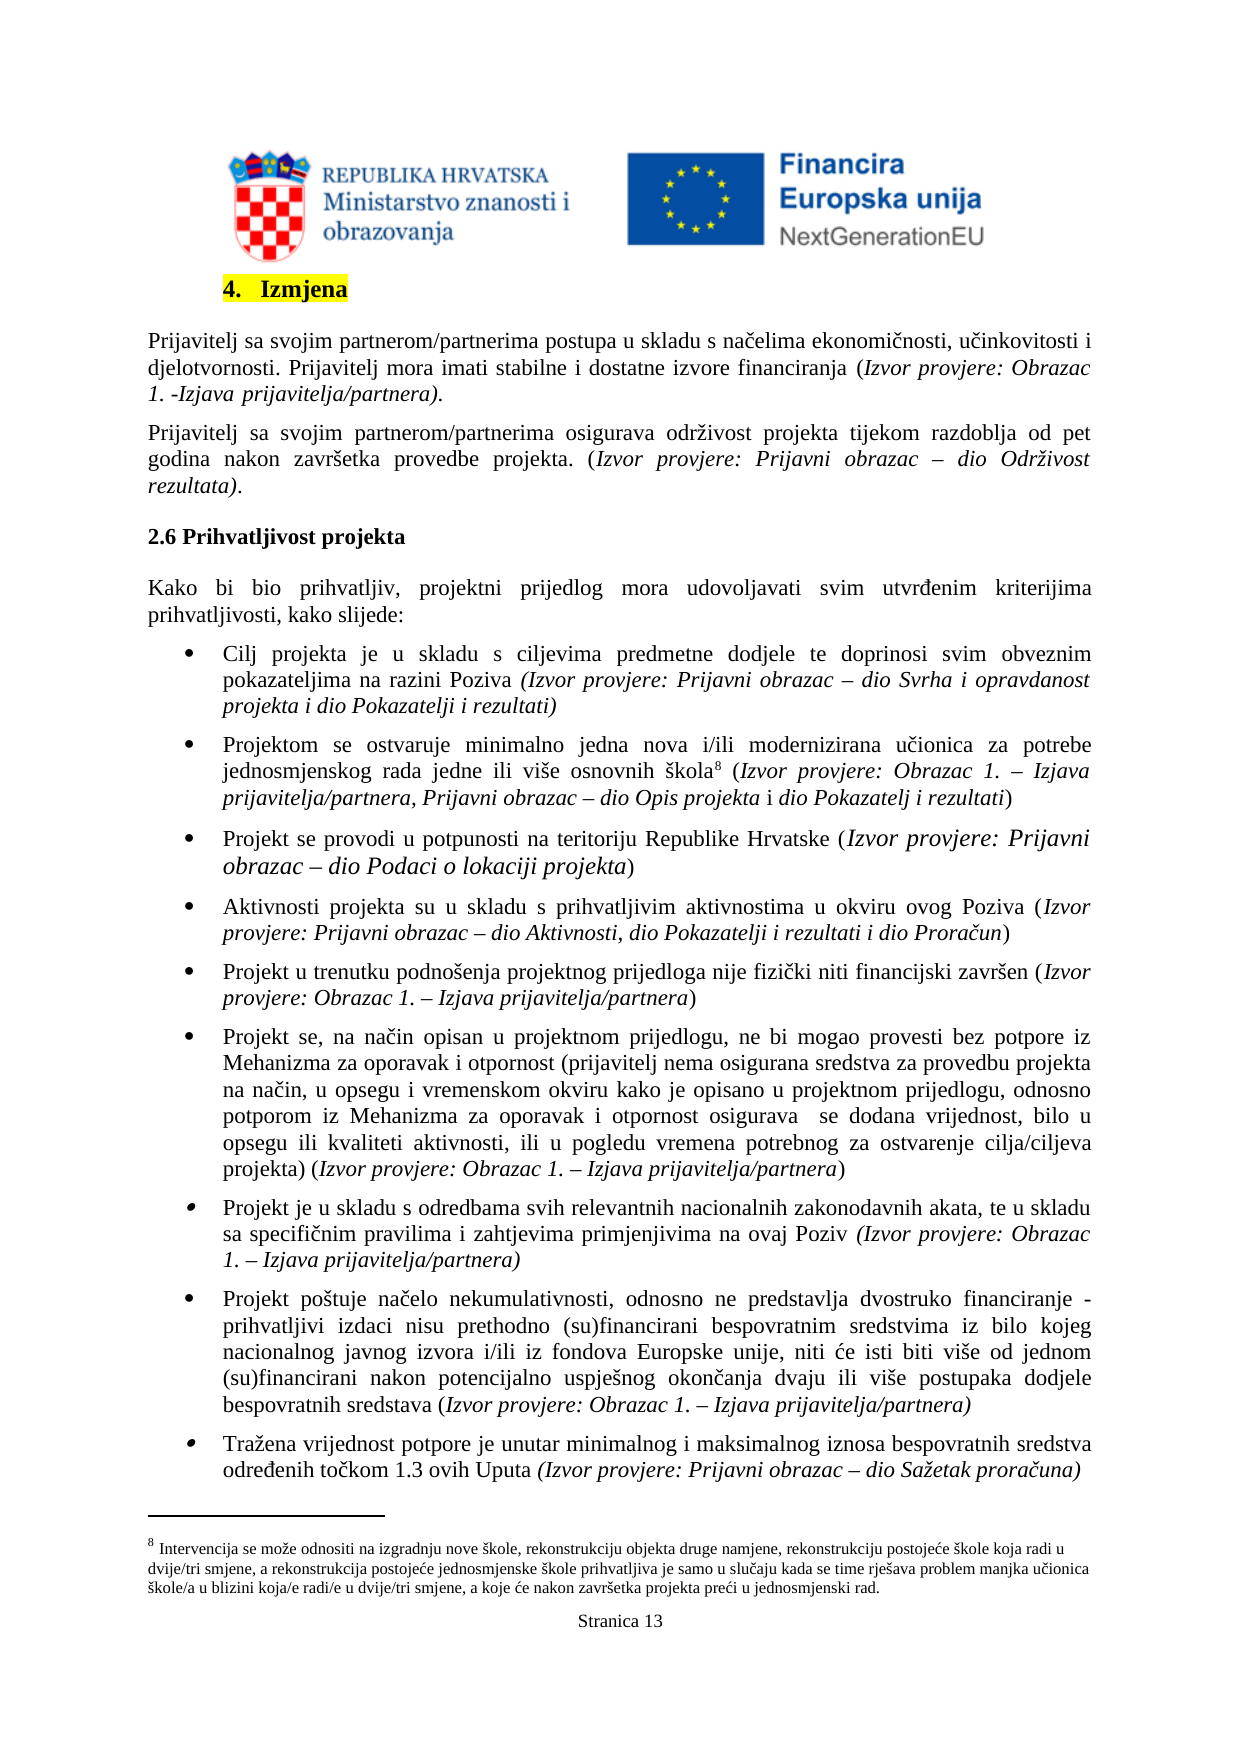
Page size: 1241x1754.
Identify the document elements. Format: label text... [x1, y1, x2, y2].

list Projektom se ostvaruje minimalno jedna nova i/ili modernizirana učionica za potrebe jednosmjenskog rada jedne ili više osnovnih škola (Izvor provjere: Obrazac 1. – Izjava prijavitelja/partnera, Prijavni obrazac – dio Opis projekta i dio Pokazatelj i rezultati) [185, 731, 1093, 810]
text Prijavitelj sa svojim partnerom/partnerima osigurava održivost projekta tijekom razdoblja od pet godina nakon završetka provedbe projekta. (Izvor provjere: Prijavni obrazac – dio Održivost rezultata). [148, 419, 1093, 498]
list Projekt se, na način opisan u projektnom prijedlogu, ne bi mogao provesti bez potpore iz Mehanizma za oporavak i otpornost (prijavitelj nema osigurana sredstva za provedbu projekta na način, u opsegu i vremenskom okviru kako je opisano u projektnom prijedlogu, odnosno potporom iz Mehanizma za oporavak i otpornost osigurava se dodana vrijednost, bilo u opsegu ili kvaliteti aktivnosti, ili u pogledu vremena potrebnog za ostvarenje cilja/ciljeva projekta) (Izvor provjere: Obrazac 1. – Izjava prijavitelja/partnera) [185, 1023, 1093, 1181]
list Cilj projekta je u skladu s ciljevima predmetne dodjele te doprinosi svim obveznim pokazateljima na razini Poziva (Izvor provjere: Prijavni obrazac – dio Svrha i opravdanost projekta i dio Pokazatelji i rezultati) [185, 639, 1093, 719]
picture [222, 140, 1001, 274]
list Projekt u trenutku podnošenja projektnog prijedloga nije fizički niti financijski završen (Izvor provjere: Obrazac 1. – Izjava prijavitelja/partnera) [185, 958, 1093, 1011]
text Prijavitelj sa svojim partnerom/partnerima postupa u skladu s načelima ekonomičnosti, učinkovitosti i djelotvornosti. Prijavitelj mora imati stabilne i dostatne izvore financiranja (Izvor provjere: Obrazac 1. -Izjava prijavitelja/partnera). [148, 327, 1093, 406]
list Projekt poštuje načelo nekumulativnosti, odnosno ne predstavlja dvostruko financiranje - prihvatljivi izdaci nisu prethodno (su)financirani bespovratnim sredstvima iz bilo kojeg nacionalnog javnog izvora i/ili iz fondova Europske unije, niti će isti biti više od jednom (su)financirani nakon potencijalno uspješnog okončanja dvaju ili više postupaka dodjele bespovratnih sredstava (Izvor provjere: Obrazac 1. – Izjava prijavitelja/partnera) [185, 1285, 1093, 1417]
list Projekt se provodi u potpunosti na teritoriju Republike Hrvatske (Izvor provjere: Prijavni obrazac – dio Podaci o lokaciji projekta) [185, 823, 1093, 880]
list Projekt je u skladu s odredbama svih relevantnih nacionalnih zakonodavnih akata, te u skladu sa specifičnim pravilima i zahtjevima primjenjivima na ovaj Poziv (Izvor provjere: Obrazac 1. – Izjava prijavitelja/partnera) [185, 1194, 1093, 1273]
text Kako bi bio prihvatljiv, projektni prijedlog mora udovoljavati svim utvrđenim kriterijima prihvatljivosti, kako slijede: [148, 574, 1093, 627]
list Tražena vrijednost potpore je unutar minimalnog i maksimalnog iznosa bespovratnih sredstva određenih točkom 1.3 ovih Uputa (Izvor provjere: Prijavni obrazac – dio Sažetak proračuna) [185, 1429, 1093, 1482]
subtitle 2.6 Prihvatljivost projekta [148, 523, 1093, 549]
list Aktivnosti projekta su u skladu s prihvatljivim aktivnostima u okviru ovog Poziva (Izvor provjere: Prijavni obrazac – dio Aktivnosti, dio Pokazatelji i rezultati i dio Proračun) [185, 893, 1093, 945]
